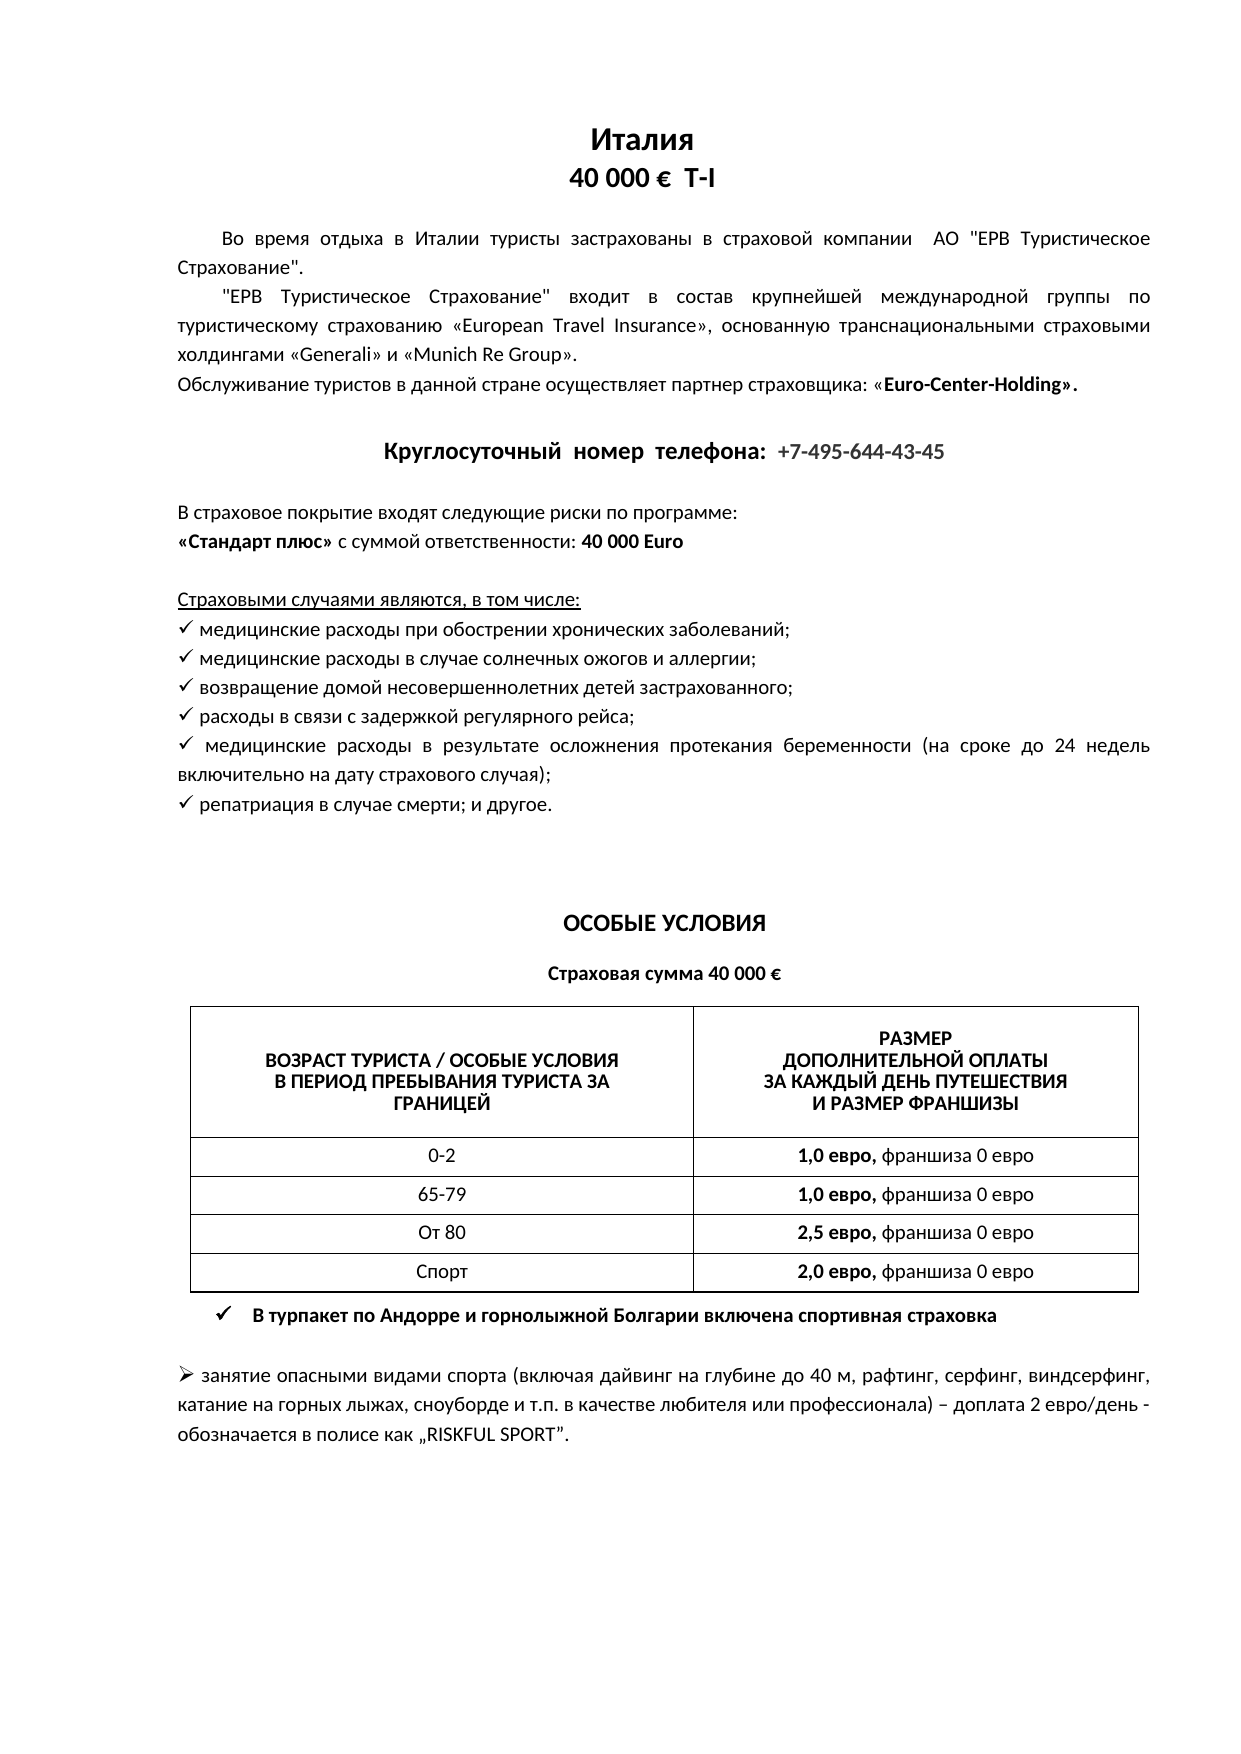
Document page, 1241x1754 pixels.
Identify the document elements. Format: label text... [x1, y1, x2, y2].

table_cell 2,0 евро, франшиза 0 евро [694, 1254, 1138, 1291]
text Обслуживание туристов в данной стране осуществляет партнер страховщика: «Euro-Center-Holding». [177, 371, 1152, 396]
text Страховая сумма 40 000 € [177, 963, 1152, 985]
text расходы в связи с задержкой регулярного рейса; [177, 703, 1152, 729]
text 40 000 € T-I [133, 159, 1152, 194]
text «Стандарт плюс» с суммой ответственности: 40 000 Euro [177, 528, 1152, 554]
table_cell 0-2 [191, 1138, 693, 1176]
text Страховыми случаями являются, в том числе: [177, 587, 1152, 612]
list занятие опасными видами спорта (включая дайвинг на глубине до 40 м, рафтинг, серфинг, виндсерфинг, катание на горных лыжах, сноуборде и т.п. в качестве любителя или профессионала) – доплата 2 евро/день - обозначается в полисе как „RISKFUL SPORT”. [177, 1362, 1152, 1446]
text "ЕРВ Туристическое Страхование" входит в состав крупнейшей международной группы по туристическому страхованию «European Travel Insurance», основанную транснациональными страховыми холдингами «Generali» и «Munich Re Group». [177, 283, 1152, 367]
text В страховое покрытие входят следующие риски по программе: [177, 499, 1152, 524]
text возвращение домой несовершеннолетних детей застрахованного; [177, 674, 1152, 699]
table_cell 1,0 евро, франшиза 0 евро [694, 1177, 1138, 1214]
table_header ВОЗРАСТ ТУРИСТА / Особые условия в период пребывания туриста за границей [191, 1007, 693, 1137]
text Во время отдыха в Италии туристы застрахованы в страховой компании АО "ЕРВ Туристическое Страхование". [177, 225, 1152, 279]
text медицинские расходы в случае солнечных ожогов и аллергии; [177, 645, 1152, 670]
text Круглосуточный номер телефона: +7-495-644-43-45 [177, 435, 1152, 466]
table_cell 65-79 [191, 1177, 693, 1214]
text медицинские расходы при обострении хронических заболеваний; [177, 616, 1152, 641]
text медицинские расходы в результате осложнения протекания беременности (на сроке до 24 недель включительно на дату страхового случая); [177, 732, 1152, 787]
text репатриация в случае смерти; и другое. [177, 791, 1152, 816]
list В турпакет по Андорре и горнолыжной Болгарии включена спортивная страховка [215, 1305, 1152, 1327]
table_cell От 80 [191, 1215, 693, 1253]
text ОСОБЫЕ УСЛОВИЯ [177, 907, 1152, 938]
table_cell 1,0 евро, франшиза 0 евро [694, 1138, 1138, 1176]
table_cell Спорт [191, 1254, 693, 1291]
table_cell 2,5 евро, франшиза 0 евро [694, 1215, 1138, 1253]
table_header Размер ДОПОЛНИТЕЛЬНОЙ ОПЛАТЫ за каждый день путешествия и размер франшизы [694, 1007, 1138, 1137]
text Италия [133, 118, 1152, 159]
